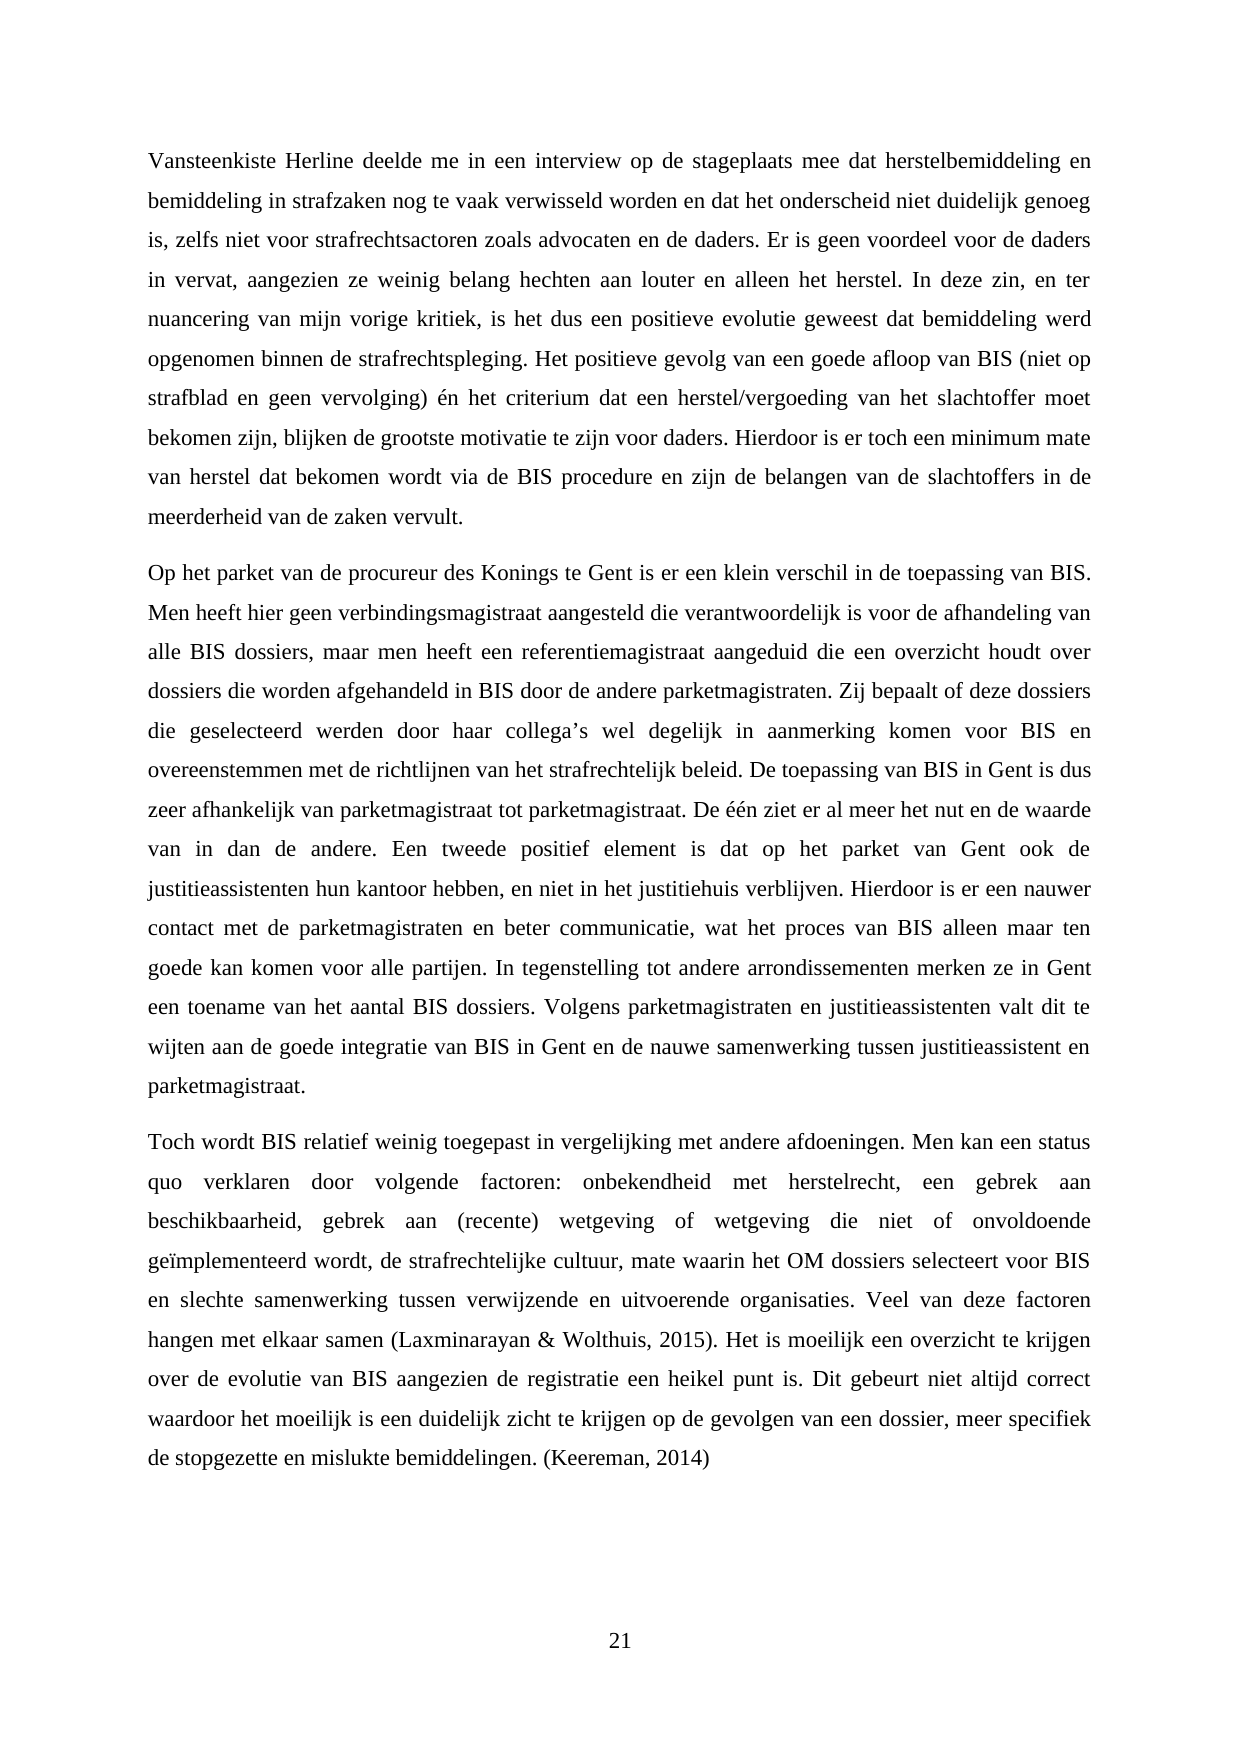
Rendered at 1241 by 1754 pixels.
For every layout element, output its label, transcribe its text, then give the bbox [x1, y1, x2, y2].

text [148, 148, 1093, 529]
text Op het parket van de procureur des Konings te Gent is er een klein verschil in de toepassing van BIS. Men heeft hier geen verbindingsmagistraat aangesteld die verantwoordelijk is voor de afhandeling van alle BIS dossiers, maar men heeft een referentiemagistraat aangeduid die een overzicht houdt over dossiers die worden afgehandeld in BIS door de andere parketmagistraten. Zij bepaalt of deze dossiers die geselecteerd werden door haar collega’s wel degelijk in aanmerking komen voor BIS en overeenstemmen met de richtlijnen van het strafrechtelijk beleid. De toepassing van BIS in Gent is dus zeer afhankelijk van parketmagistraat tot parketmagistraat. De één ziet er al meer het nut en de waarde van in dan de andere. Een tweede positief element is dat op het parket van Gent ook de justitieassistenten hun kantoor hebben, en niet in het justitiehuis verblijven. Hierdoor is er een nauwer contact met de parketmagistraten en beter communicatie, wat het proces van BIS alleen maar ten goede kan komen voor alle partijen. In tegenstelling tot andere arrondissementen merken ze in Gent een toename van het aantal BIS dossiers. Volgens parketmagistraten en justitieassistenten valt dit te wijten aan de goede integratie van BIS in Gent en de nauwe samenwerking tussen justitieassistent en parketmagistraat. [148, 559, 1093, 1099]
text Toch wordt BIS relatief weinig toegepast in vergelijking met andere afdoeningen. Men kan een status quo verklaren door volgende factoren: onbekendheid met herstelrecht, een gebrek aan beschikbaarheid, gebrek aan (recente) wetgeving of wetgeving die niet of onvoldoende geïmplementeerd wordt, de strafrechtelijke cultuur, mate waarin het OM dossiers selecteert voor BIS en slechte samenwerking tussen verwijzende en uitvoerende organisaties. Veel van deze factoren hangen met elkaar samen (Laxminarayan & Wolthuis, 2015). Het is moeilijk een overzicht te krijgen over de evolutie van BIS aangezien de registratie een heikel punt is. Dit gebeurt niet altijd correct waardoor het moeilijk is een duidelijk zicht te krijgen op de gevolgen van een dossier, meer specifiek de stopgezette en mislukte bemiddelingen. (Keereman, 2014) [148, 1128, 1093, 1471]
